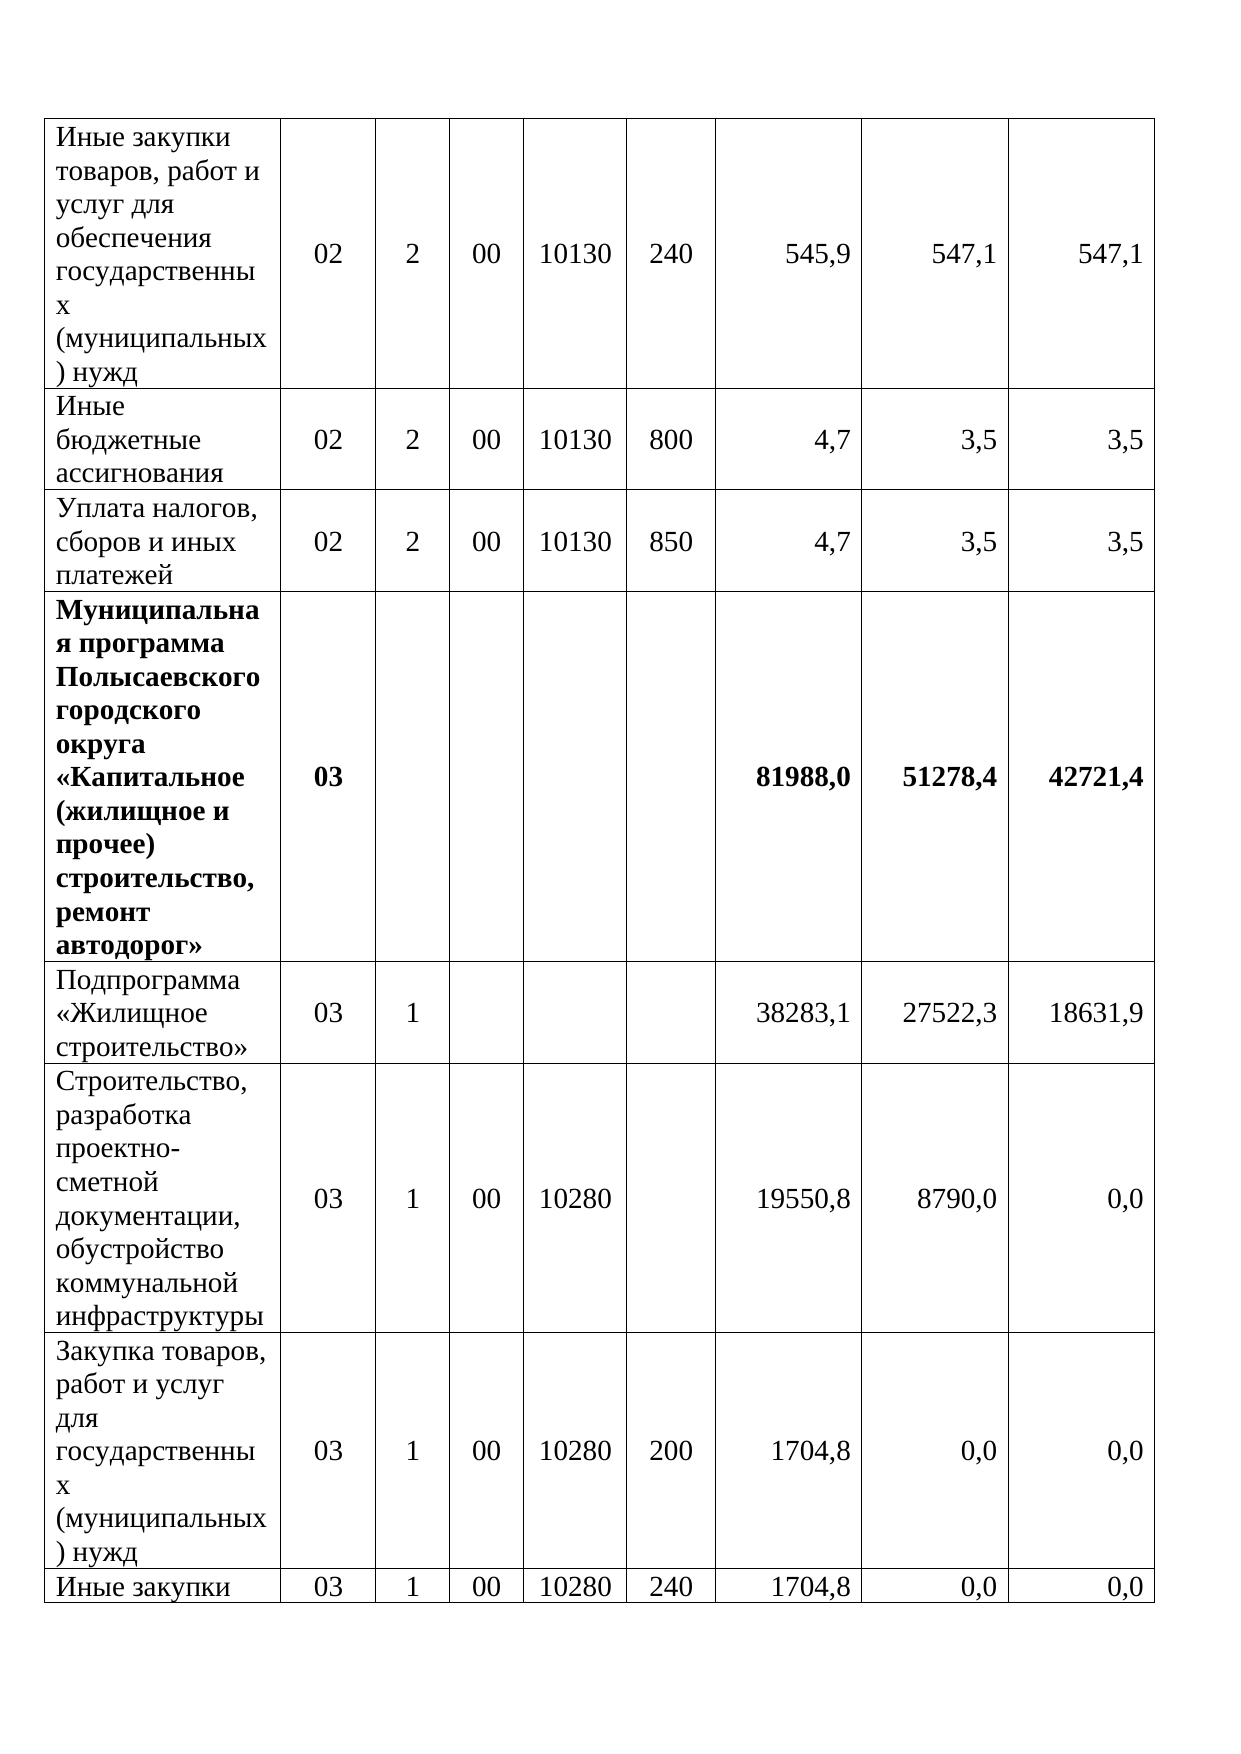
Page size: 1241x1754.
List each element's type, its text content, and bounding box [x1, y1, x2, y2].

table_cell 1 [376, 1064, 449, 1332]
table_cell 3,5 [862, 490, 1008, 591]
table_cell [524, 962, 626, 1062]
table_cell Муниципальная программа Полысаевского городского округа «Капитальное (жилищное и прочее) строительство, ремонт автодорог» [45, 592, 280, 961]
table_cell 3,5 [1009, 389, 1154, 489]
table_cell Подпрограмма «Жилищное строительство» [45, 962, 280, 1062]
table_cell [450, 592, 523, 961]
table_cell 3,5 [1009, 490, 1154, 591]
table_cell 38283,1 [716, 962, 861, 1062]
table_cell [524, 592, 626, 961]
table_cell 0,0 [1009, 1333, 1154, 1568]
table_cell 19550,8 [716, 1064, 861, 1332]
table_cell 800 [627, 389, 715, 489]
table_cell 3,5 [862, 389, 1008, 489]
table_cell 200 [627, 1333, 715, 1568]
table_cell 2 [376, 389, 449, 489]
table_cell 2 [376, 490, 449, 591]
table_cell 0,0 [1009, 1064, 1154, 1332]
table_cell 8790,0 [862, 1064, 1008, 1332]
table_cell 10280 [524, 1333, 626, 1568]
table_cell 00 [450, 119, 523, 387]
table_cell 00 [450, 389, 523, 489]
table_cell 1 [376, 962, 449, 1062]
table_cell Иные бюджетные ассигнования [45, 389, 280, 489]
table_cell 02 [281, 490, 375, 591]
table_cell 1 [376, 1569, 449, 1602]
table_cell 4,7 [716, 389, 861, 489]
table_cell [627, 592, 715, 961]
table_cell 81988,0 [716, 592, 861, 961]
table_cell 03 [281, 592, 375, 961]
table_cell 00 [450, 490, 523, 591]
table_cell 03 [281, 1064, 375, 1332]
table_cell 42721,4 [1009, 592, 1154, 961]
table_cell [627, 1064, 715, 1332]
table_cell 00 [450, 1569, 523, 1602]
table_cell 10130 [524, 119, 626, 387]
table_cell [45, 1569, 280, 1602]
table_cell 1704,8 [716, 1333, 861, 1568]
table_cell 10280 [524, 1569, 626, 1602]
table_cell 10130 [524, 490, 626, 591]
table_cell 18631,9 [1009, 962, 1154, 1062]
table_cell 547,1 [1009, 119, 1154, 387]
table_cell 545,9 [716, 119, 861, 387]
table_cell 4,7 [716, 490, 861, 591]
table_cell [627, 962, 715, 1062]
table_cell 02 [281, 389, 375, 489]
table_cell [450, 962, 523, 1062]
table_cell 240 [627, 119, 715, 387]
table_cell 1 [376, 1333, 449, 1568]
table_cell 03 [281, 1569, 375, 1602]
table_cell 27522,3 [862, 962, 1008, 1062]
table_cell 0,0 [1009, 1569, 1154, 1602]
table_cell 10280 [524, 1064, 626, 1332]
table_cell 02 [281, 119, 375, 387]
table_cell 03 [281, 1333, 375, 1568]
table_cell 547,1 [862, 119, 1008, 387]
table_cell 03 [281, 962, 375, 1062]
table_cell 0,0 [862, 1333, 1008, 1568]
table_cell [376, 592, 449, 961]
table_cell 00 [450, 1064, 523, 1332]
table_cell 00 [450, 1333, 523, 1568]
table_cell Закупка товаров, работ и услуг для государственных (муниципальных) нужд [45, 1333, 280, 1568]
table_cell 2 [376, 119, 449, 387]
table_cell 1704,8 [716, 1569, 861, 1602]
table_cell 51278,4 [862, 592, 1008, 961]
table_cell 240 [627, 1569, 715, 1602]
table_cell Иные закупки товаров, работ и услуг для обеспечения государственных (муниципальных) нужд [45, 119, 280, 387]
table_cell Строительство, разработка проектно-сметной документации, обустройство коммунальной инфраструктуры [45, 1064, 280, 1332]
table_cell 850 [627, 490, 715, 591]
table_cell Уплата налогов, сборов и иных платежей [45, 490, 280, 591]
table_cell 10130 [524, 389, 626, 489]
table_cell 0,0 [862, 1569, 1008, 1602]
